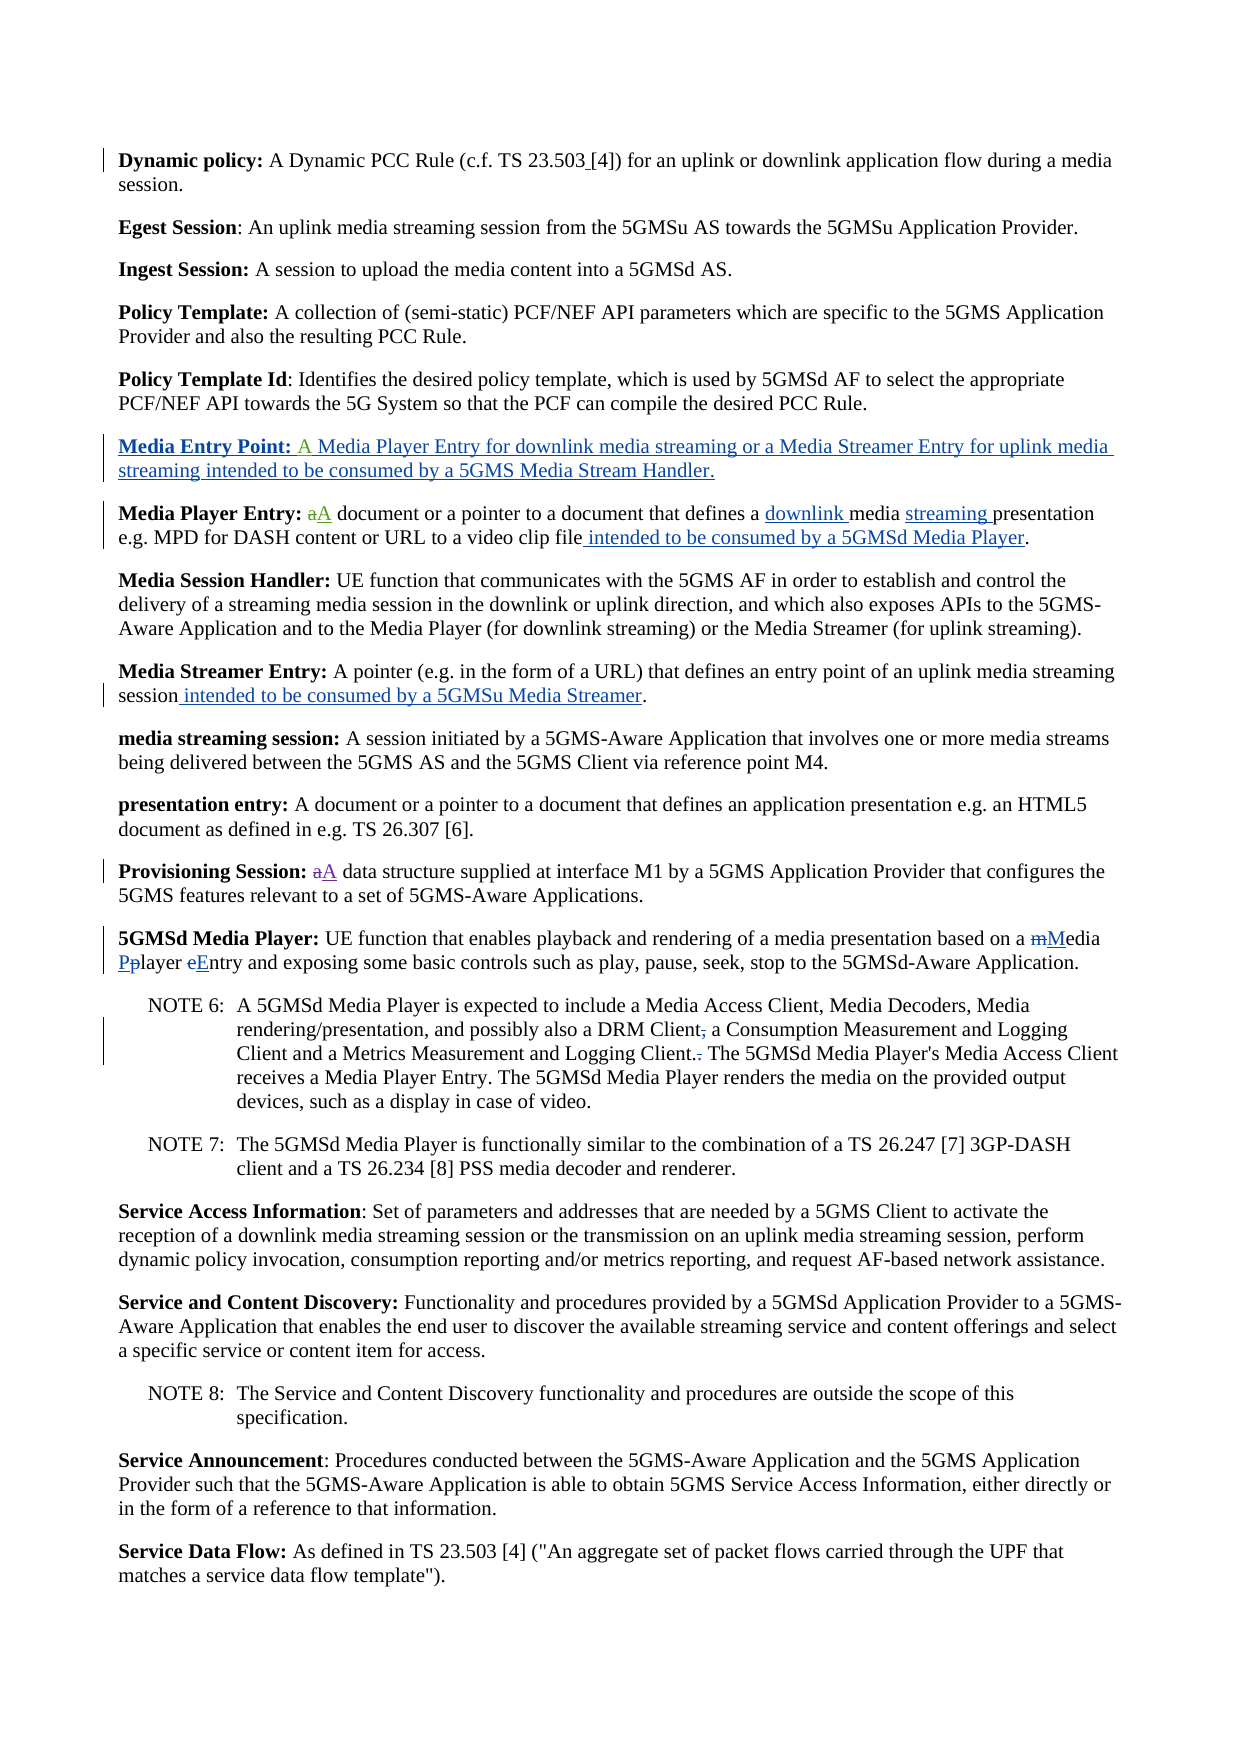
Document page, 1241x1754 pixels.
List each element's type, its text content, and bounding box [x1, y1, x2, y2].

text Service Data Flow: As defined in TS 23.503 [4] ("An aggregate set of packet flows carried through the UPF that matches a service data flow template"). [118, 1539, 1122, 1587]
text 5GMSd Media Player: UE function that enables playback and rendering of a media presentation based on a edia layer ntry and exposing some basic controls such as play, pause, seek, stop to the 5GMSd-Aware Application. [118, 926, 1122, 974]
text Service and Content Discovery: Functionality and procedures provided by a 5GMSd Application Provider to a 5GMS-Aware Application that enables the end user to discover the available streaming service and content offerings and select a specific service or content item for access. [118, 1290, 1122, 1362]
text NOTE 8: The Service and Content Discovery functionality and procedures are outside the scope of this specification. [148, 1381, 1122, 1429]
text NOTE 6: A 5GMSd Media Player is expected to include a Media Access Client, Media Decoders, Media rendering/presentation, and possibly also a DRM Client a Consumption Measurement and Logging Client and a Metrics Measurement and Logging Client. The 5GMSd Media Player's Media Access Client receives a Media Player Entry. The 5GMSd Media Player renders the media on the provided output devices, such as a display in case of video. [148, 993, 1122, 1113]
text NOTE 7: The 5GMSd Media Player is functionally similar to the combination of a TS 26.247 [7] 3GP-DASH client and a TS 26.234 [8] PSS media decoder and renderer. [148, 1132, 1122, 1180]
text Egest Session: An uplink media streaming session from the 5GMSu AS towards the 5GMSu Application Provider. [118, 214, 1122, 239]
text Dynamic policy: A Dynamic PCC Rule (c.f. TS 23.503[4]) for an uplink or downlink application flow during a media session. [118, 148, 1122, 196]
text Media Session Handler: UE function that communicates with the 5GMS AF in order to establish and control the delivery of a streaming media session in the downlink or uplink direction, and which also exposes APIs to the 5GMS-Aware Application and to the Media Player (for downlink streaming) or the Media Streamer (for uplink streaming). [118, 568, 1122, 640]
text Service Announcement: Procedures conducted between the 5GMS-Aware Application and the 5GMS Application Provider such that the 5GMS-Aware Application is able to obtain 5GMS Service Access Information, either directly or in the form of a reference to that information. [118, 1448, 1122, 1520]
text Service Access Information: Set of parameters and addresses that are needed by a 5GMS Client to activate the reception of a downlink media streaming session or the transmission on an uplink media streaming session, perform dynamic policy invocation, consumption reporting and/or metrics reporting, and request AF-based network assistance. [118, 1199, 1122, 1271]
text presentation entry: A document or a pointer to a document that defines an application presentation e.g. an HTML5 document as defined in e.g. TS 26.307 [6]. [118, 792, 1122, 841]
text Policy Template: A collection of (semi-static) PCF/NEF API parameters which are specific to the 5GMS Application Provider and also the resulting PCC Rule. [118, 300, 1122, 348]
text Ingest Session: A session to upload the media content into a 5GMSd AS. [118, 257, 1122, 281]
text Media Player Entry: document or a pointer to a document that defines a media presentation e.g. MPD for DASH content or URL to a video clip file. [118, 501, 1122, 549]
text Policy Template Id: Identifies the desired policy template, which is used by 5GMSd AF to select the appropriate PCF/NEF API towards the 5G System so that the PCF can compile the desired PCC Rule. [118, 367, 1122, 415]
text Media Streamer Entry: A pointer (e.g. in the form of a URL) that defines an entry point of an uplink media streaming session. [118, 659, 1122, 707]
text Provisioning Session: data structure supplied at interface M1 by a 5GMS Application Provider that configures the 5GMS features relevant to a set of 5GMS-Aware Applications. [118, 859, 1122, 907]
text media streaming session: A session initiated by a 5GMS-Aware Application that involves one or more media streams being delivered between the 5GMS AS and the 5GMS Client via reference point M4. [118, 726, 1122, 774]
